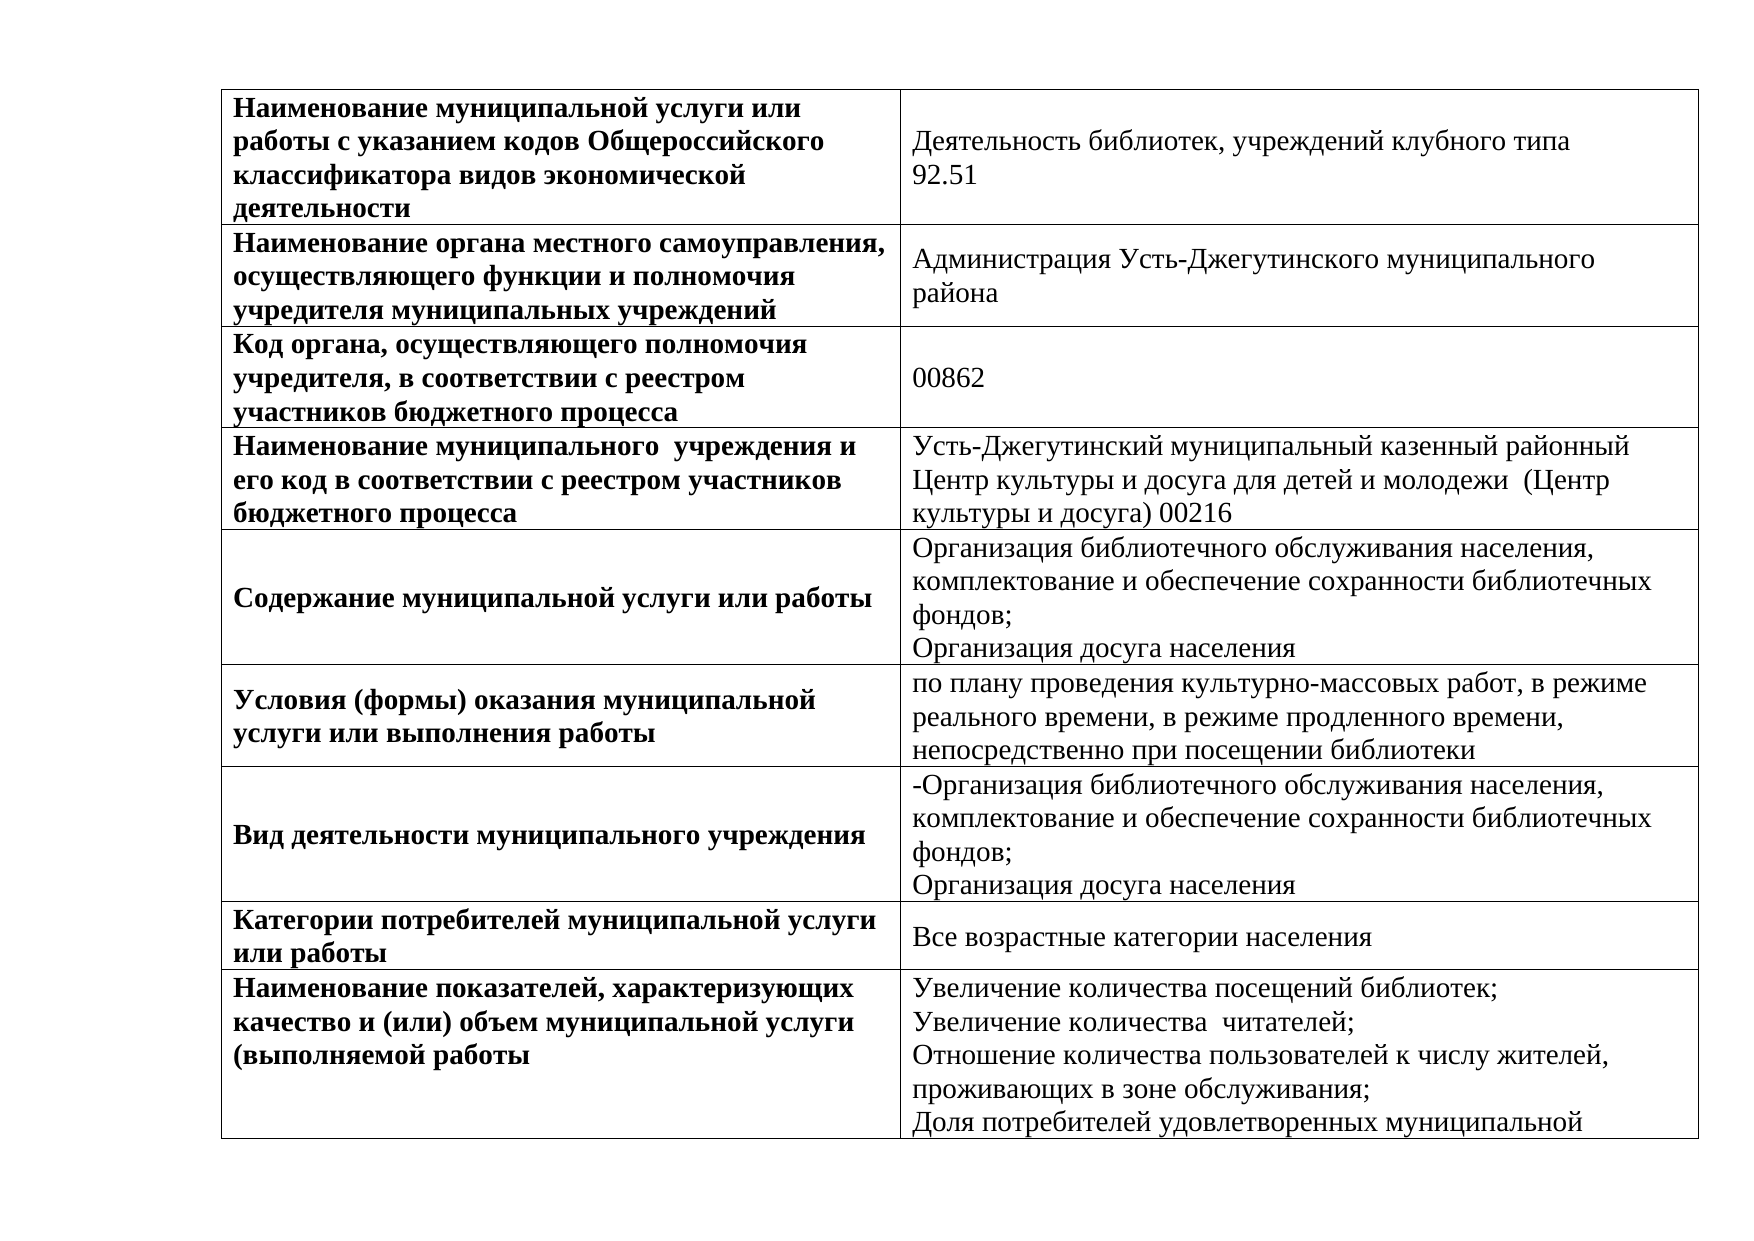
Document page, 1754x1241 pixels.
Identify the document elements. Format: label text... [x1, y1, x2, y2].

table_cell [222, 970, 900, 1138]
table_cell Все возрастные категории населения [901, 902, 1698, 969]
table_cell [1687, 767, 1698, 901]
table_cell Код органа, осуществляющего полномочия учредителя, в соответствии с реестром участников бюджетного процесса [222, 327, 900, 427]
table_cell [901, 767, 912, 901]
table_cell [901, 970, 1698, 1138]
table_cell Наименование муниципального учреждения и его код в соответствии с реестром участников бюджетного процесса [222, 428, 900, 529]
table_cell Категории потребителей муниципальной услуги или работы [222, 902, 900, 969]
table_cell по плану проведения культурно-массовых работ, в режиме реального времени, в режиме продленного времени, непосредственно при посещении библиотеки [901, 665, 1698, 766]
table_cell Условия (формы) оказания муниципальной услуги или выполнения работы [222, 665, 900, 766]
table_cell Организация библиотечного обслуживания населения, комплектование и обеспечение сохранности библиотечных фондов; Организация досуга населения [901, 530, 1698, 664]
table_cell Наименование органа местного самоуправления, осуществляющего функции и полномочия учредителя муниципальных учреждений [222, 225, 900, 326]
table_header Деятельность библиотек, учреждений клубного типа 92.51 [901, 90, 1698, 224]
table_cell 00862 [901, 327, 1698, 427]
table_cell Содержание муниципальной услуги или работы [222, 530, 900, 664]
table_cell Усть-Джегутинский муниципальный казенный районный Центр культуры и досуга для детей и молодежи (Центр культуры и досуга) 00216 [901, 428, 1698, 529]
table_header Наименование муниципальной услуги или работы с указанием кодов Общероссийского классификатора видов экономической деятельности [222, 90, 900, 224]
table_cell Вид деятельности муниципального учреждения [222, 767, 900, 901]
table_cell Администрация Усть-Джегутинского муниципального района [901, 225, 1698, 326]
